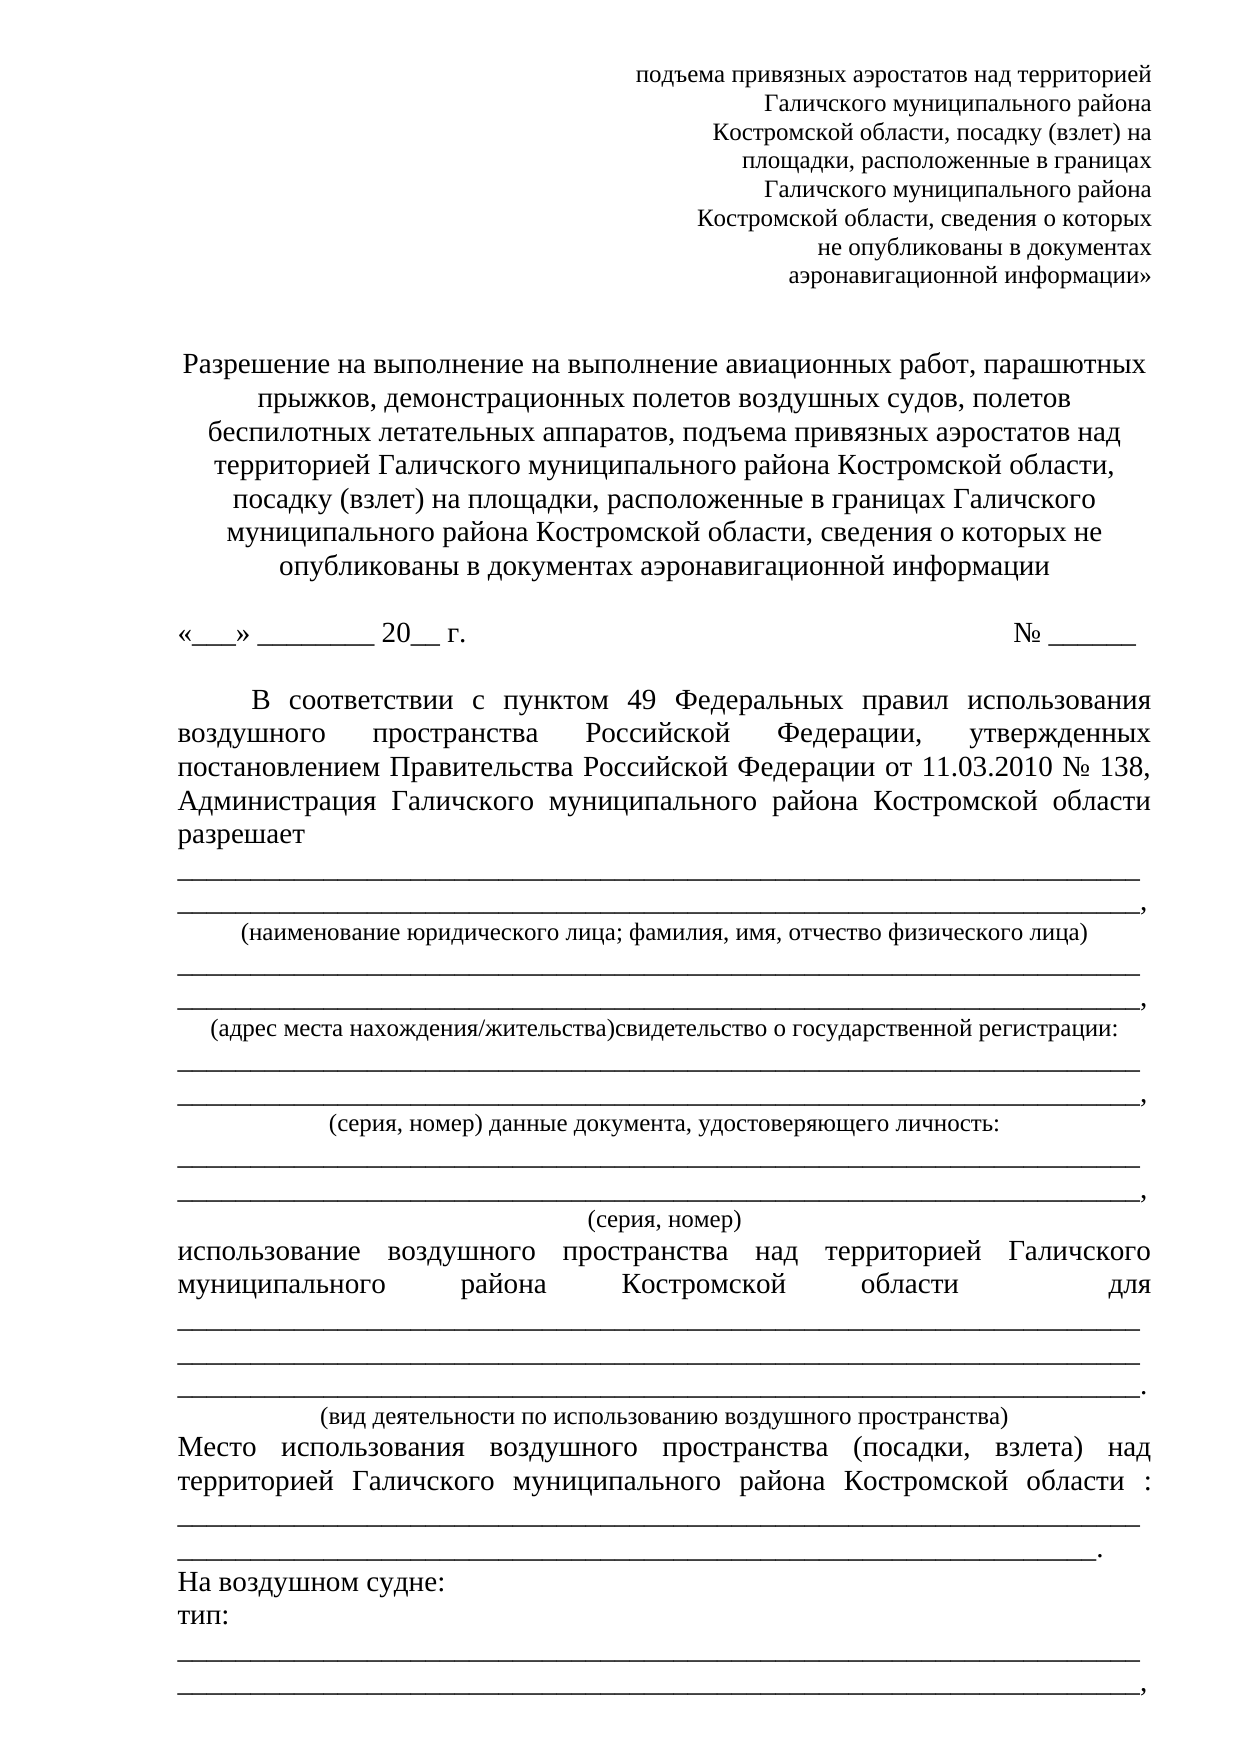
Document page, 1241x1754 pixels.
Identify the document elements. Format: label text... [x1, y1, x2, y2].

text На воздушном судне: [177, 1564, 1152, 1597]
text площадки, расположенные в границах [177, 145, 1152, 174]
text (серия, номер) [177, 1204, 1152, 1233]
text «___» ________ 20__ г. № ______ [177, 615, 1152, 648]
text ____________________________________________________________________________________________________________________________________, [177, 850, 1152, 917]
text использование воздушного пространства над территорией Галичского муниципального района Костромской области для ______________________________________________________________________________________________________________________________________________________________________________________________________. [177, 1233, 1152, 1401]
text не опубликованы в документах [177, 232, 1152, 260]
text Костромской области, посадку (взлет) на [177, 117, 1152, 145]
text Место использования воздушного пространства (посадки, взлета) над территорией Галичского муниципального района Костромской области : _________________________________________________________________________________________________________________________________. [177, 1429, 1152, 1564]
text ____________________________________________________________________________________________________________________________________, [177, 1041, 1152, 1108]
text Костромской области, сведения о которых [177, 203, 1152, 232]
text ____________________________________________________________________________________________________________________________________, [177, 1137, 1152, 1204]
text тип: __________________________________________________________________ [177, 1597, 1152, 1664]
text Галичского муниципального района [177, 88, 1152, 117]
text аэронавигационной информации» [177, 260, 1152, 289]
text Галичского муниципального района [177, 174, 1152, 203]
text В соответствии с пунктом 49 Федеральных правил использования воздушного пространства Российской Федерации, утвержденных постановлением Правительства Российской Федерации от 11.03.2010 № 138, Администрация Галичского муниципального района Костромской области разрешает [177, 682, 1152, 850]
text Разрешение на выполнение на выполнение авиационных работ, парашютных прыжков, демонстрационных полетов воздушных судов, полетов беспилотных летательных аппаратов, подъема привязных аэростатов над территорией Галичского муниципального района Костромской области, посадку (взлет) на площадки, расположенные в границах Галичского муниципального района Костромской области, сведения о которых не опубликованы в документах аэронавигационной информации [177, 347, 1152, 581]
text (наименование юридического лица; фамилия, имя, отчество физического лица) [177, 917, 1152, 946]
text (адрес места нахождения/жительства)свидетельство о государственной регистрации: [177, 1013, 1152, 1041]
text ____________________________________________________________________________________________________________________________________, [177, 946, 1152, 1013]
text __________________________________________________________________, [177, 1664, 1152, 1698]
text (серия, номер) данные документа, удостоверяющего личность: [177, 1108, 1152, 1137]
text (вид деятельности по использованию воздушного пространства) [177, 1401, 1152, 1429]
text подъема привязных аэростатов над территорией [177, 59, 1152, 88]
